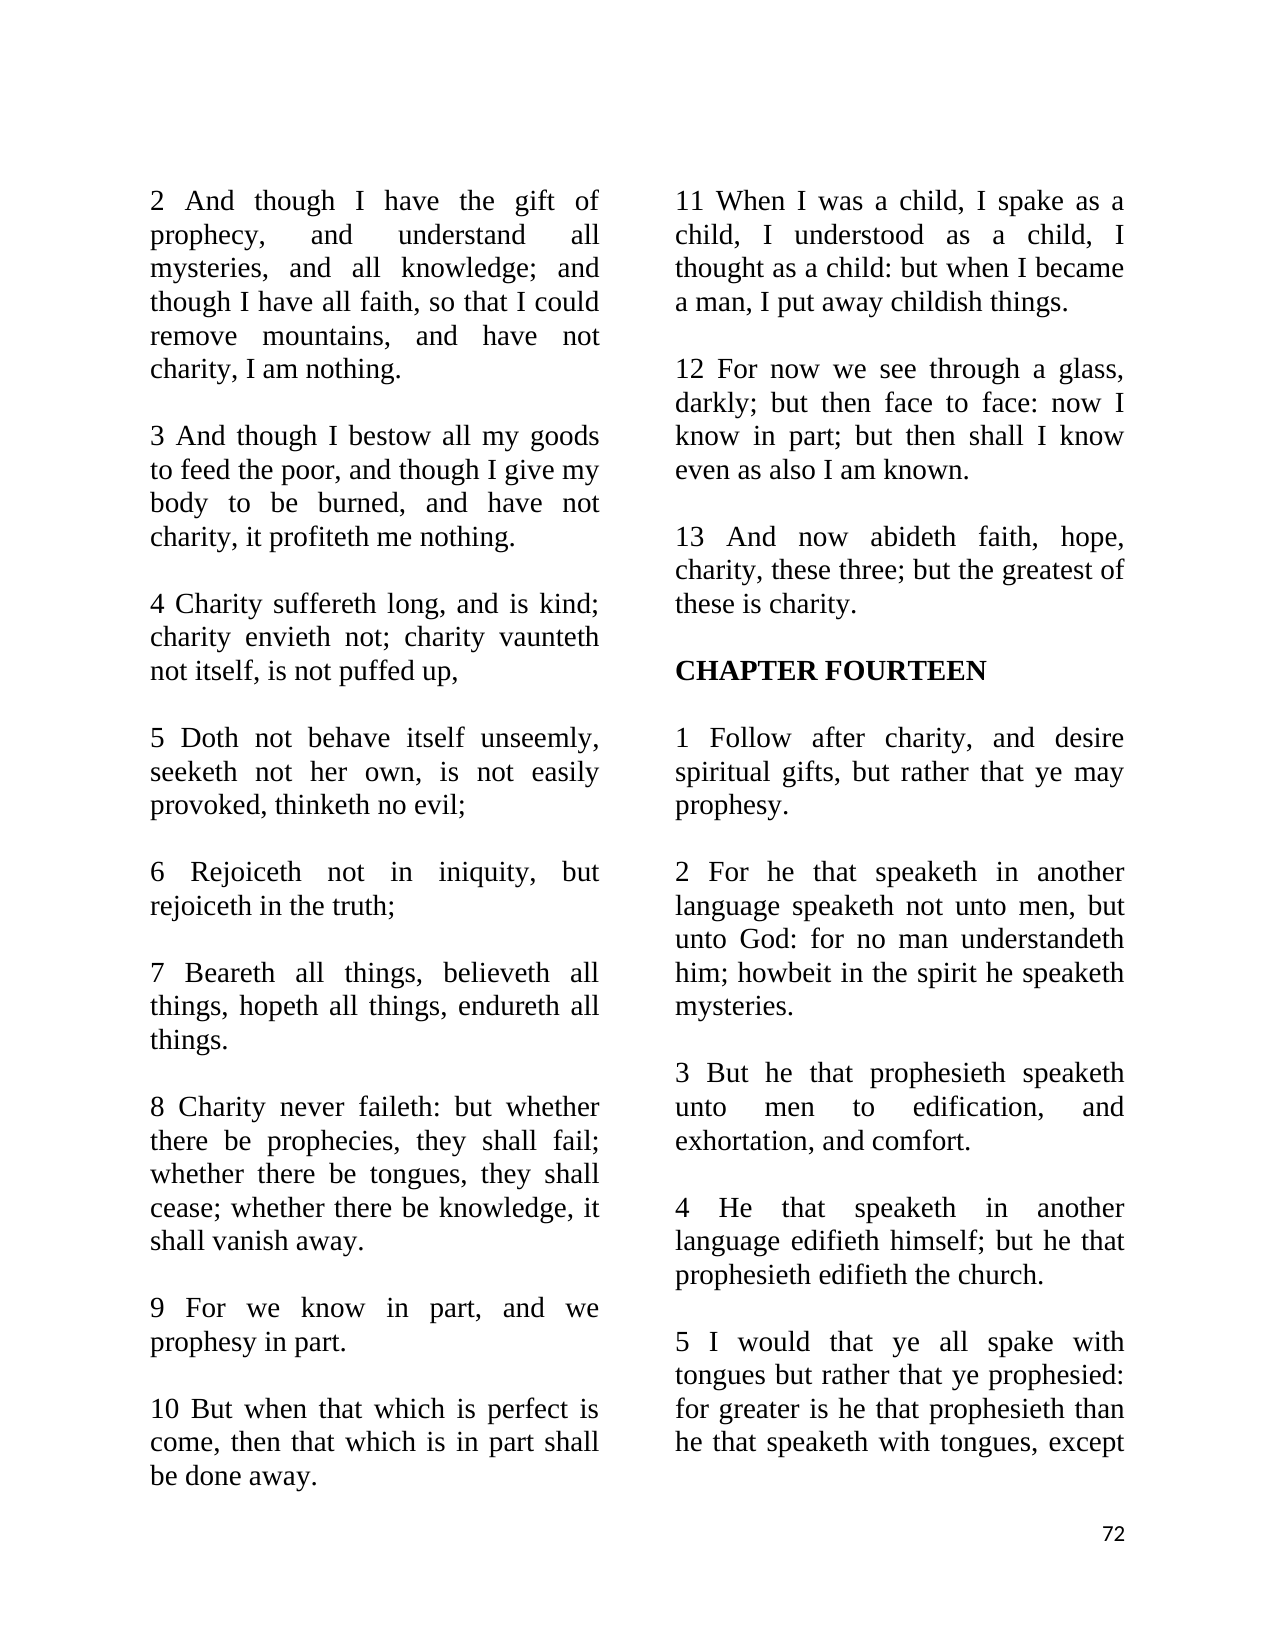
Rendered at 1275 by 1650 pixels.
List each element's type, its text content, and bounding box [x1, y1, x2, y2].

text 9 For we know in part, and we prophesy in part. [150, 1290, 600, 1357]
text 12 For now we see through a glass, darkly; but then face to face: now I know in part; but then shall I know even as also I am known. [675, 351, 1125, 485]
text 10 But when that which is perfect is come, then that which is in part shall be done away. [150, 1391, 600, 1492]
text 6 Rejoiceth not in iniquity, but rejoiceth in the truth; [150, 854, 600, 921]
text 7 Beareth all things, believeth all things, hopeth all things, endureth all things. [150, 955, 600, 1056]
text 4 He that speaketh in another language edifieth himself; but he that prophesieth edifieth the church. [675, 1190, 1125, 1290]
text 8 Charity never faileth: but whether there be prophecies, they shall fail; whether there be tongues, they shall cease; whether there be knowledge, it shall vanish away. [150, 1089, 600, 1257]
text 3 But he that prophesieth speaketh unto men to edification, and exhortation, and comfort. [675, 1056, 1125, 1156]
text 13 And now abideth faith, hope, charity, these three; but the greatest of these is charity. [675, 519, 1125, 619]
text CHAPTER FOURTEEN [675, 653, 1125, 687]
text 2 And though I have the gift of prophecy, and understand all mysteries, and all knowledge; and though I have all faith, so that I could remove mountains, and have not charity, I am nothing. [150, 183, 600, 385]
text 4 Charity suffereth long, and is kind; charity envieth not; charity vaunteth not itself, is not puffed up, [150, 586, 600, 687]
text 2 For he that speaketh in another language speaketh not unto men, but unto God: for no man understandeth him; howbeit in the spirit he speaketh mysteries. [675, 854, 1125, 1022]
text 11 When I was a child, I spake as a child, I understood as a child, I thought as a child: but when I became a man, I put away childish things. [675, 183, 1125, 318]
text 5 Doth not behave itself unseemly, seeketh not her own, is not easily provoked, thinketh no evil; [150, 720, 600, 821]
text 3 And though I bestow all my goods to feed the poor, and though I give my body to be burned, and have not charity, it profiteth me nothing. [150, 418, 600, 552]
text 1 Follow after charity, and desire spiritual gifts, but rather that ye may prophesy. [675, 720, 1125, 821]
